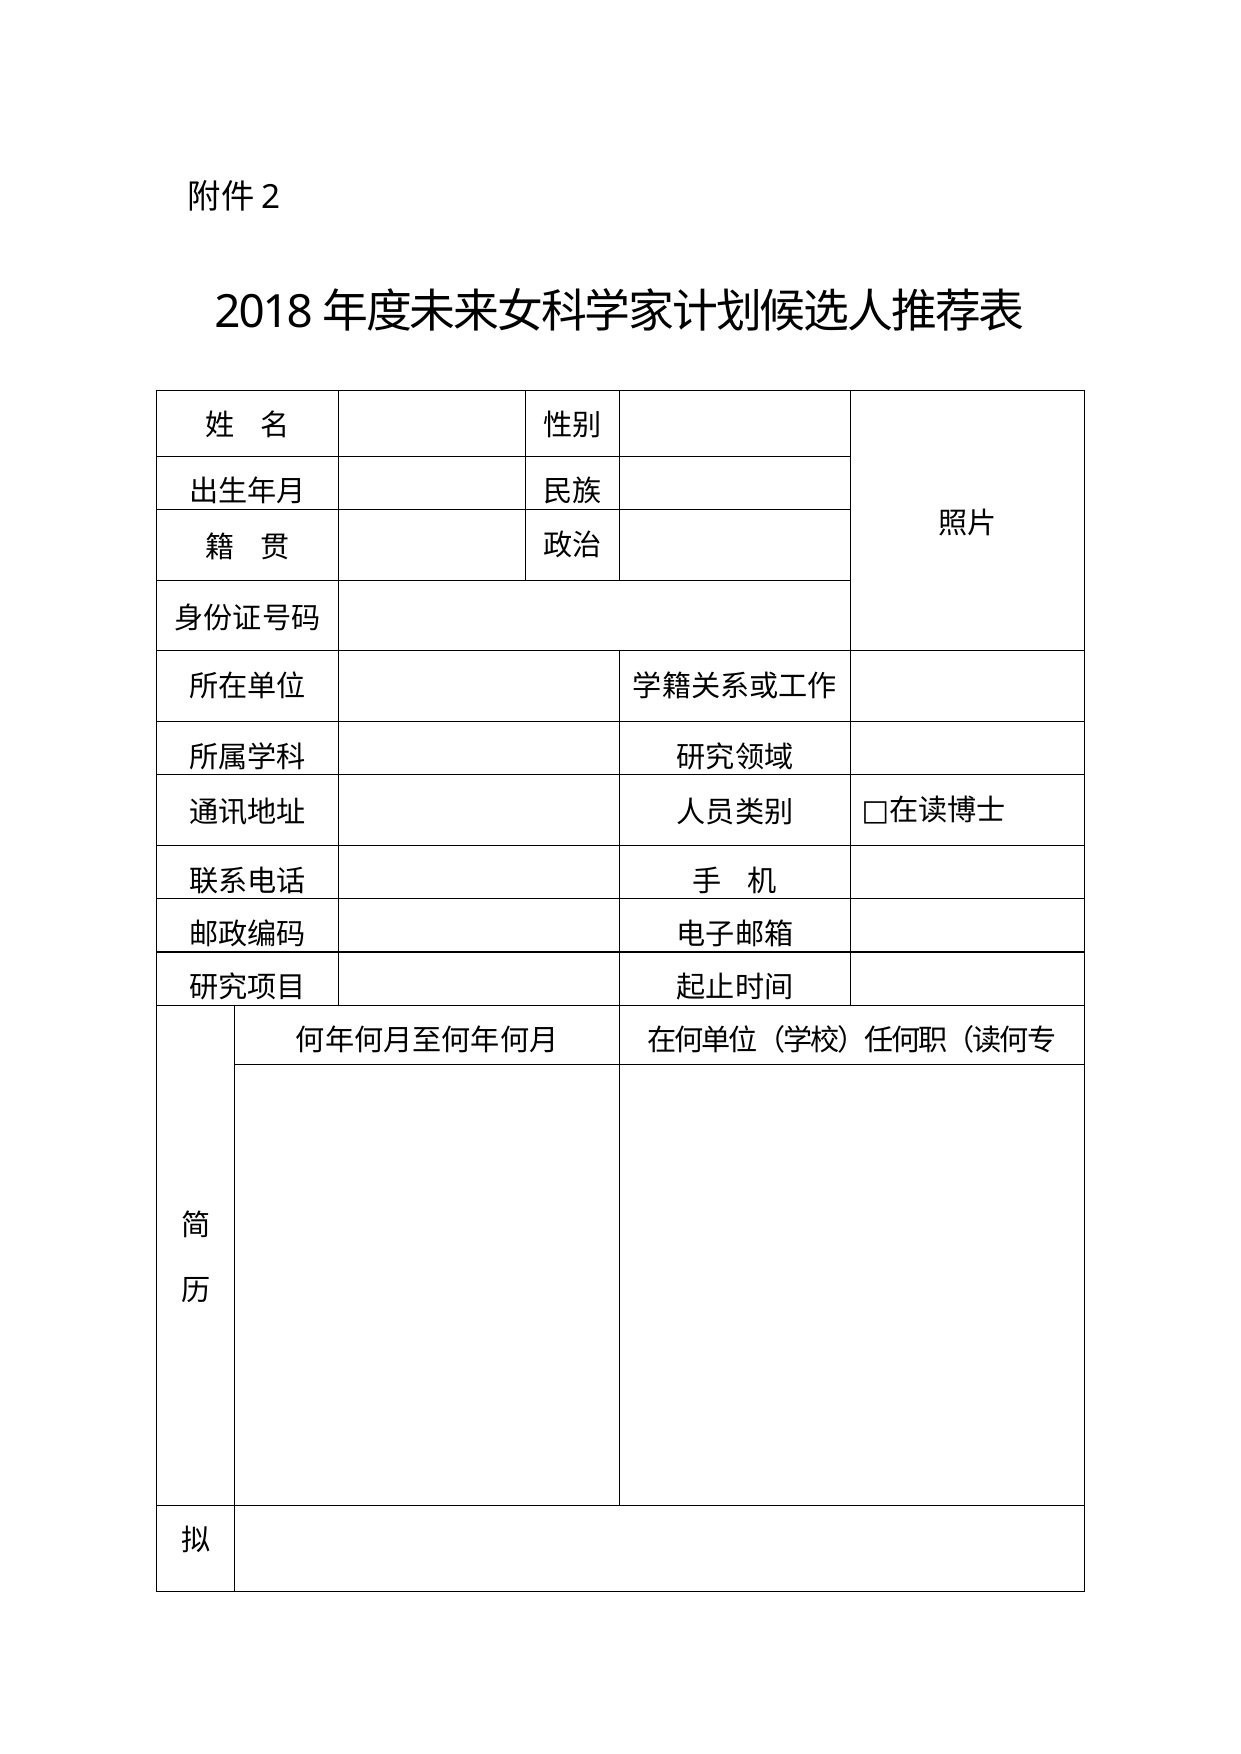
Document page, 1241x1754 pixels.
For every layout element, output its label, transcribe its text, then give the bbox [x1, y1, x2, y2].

table_cell 研究领域 [620, 722, 850, 774]
table_cell 所在单位 或学校 [157, 651, 338, 721]
table_header 性别 [526, 391, 619, 456]
table_cell [620, 1065, 1084, 1504]
table_cell 籍 贯 [157, 510, 338, 579]
table_header 姓 名 [157, 391, 338, 456]
table_cell 邮政编码 [157, 899, 338, 951]
table_cell [851, 722, 1084, 774]
table_cell [339, 775, 619, 845]
table_cell 所属学科 [157, 722, 338, 774]
table_cell [339, 846, 619, 898]
text 2018年度未来女科学家计划候选人推荐表 [187, 243, 1053, 341]
table_cell [339, 457, 525, 509]
table_cell □在读博士 □在站博士后 [851, 775, 1084, 845]
table_cell 何年何月至何年何月 [235, 1006, 619, 1063]
table_cell 拟接受资助研究项目详细介绍 [157, 1506, 234, 1591]
table_cell 手 机 [620, 846, 850, 898]
table_cell [851, 651, 1084, 721]
table_cell [235, 1065, 619, 1504]
table_cell 学籍关系或工作关系所在单位 [620, 651, 850, 721]
table_cell 人员类别 [620, 775, 850, 845]
table_cell [620, 510, 850, 579]
text 附件2 [187, 162, 1053, 227]
table_cell [620, 457, 850, 509]
table_cell 起止时间 [620, 953, 850, 1004]
table_cell [235, 1506, 1084, 1591]
table_header [620, 391, 850, 456]
table_header 照片 [851, 391, 1084, 650]
table_cell [851, 846, 1084, 898]
table_cell [339, 899, 619, 951]
table_cell 在何单位（学校）任何职（读何专业） [620, 1006, 1084, 1063]
table_cell 简 历 [157, 1006, 234, 1504]
table_cell 联系电话 [157, 846, 338, 898]
table_cell [339, 651, 619, 721]
table_cell 身份证号码 [157, 581, 338, 650]
table_cell 电子邮箱 [620, 899, 850, 951]
table_cell [339, 953, 619, 1004]
table_cell [339, 722, 619, 774]
table_cell [339, 510, 525, 579]
table_cell 民族 [526, 457, 619, 509]
table_header [339, 391, 525, 456]
table_cell 出生年月 [157, 457, 338, 509]
table_cell 政治面貌 [526, 510, 619, 579]
table_cell [339, 581, 850, 650]
table_cell 通讯地址 [157, 775, 338, 845]
table_cell [851, 899, 1084, 951]
table_cell 研究项目 [157, 953, 338, 1004]
table_cell [851, 953, 1084, 1004]
